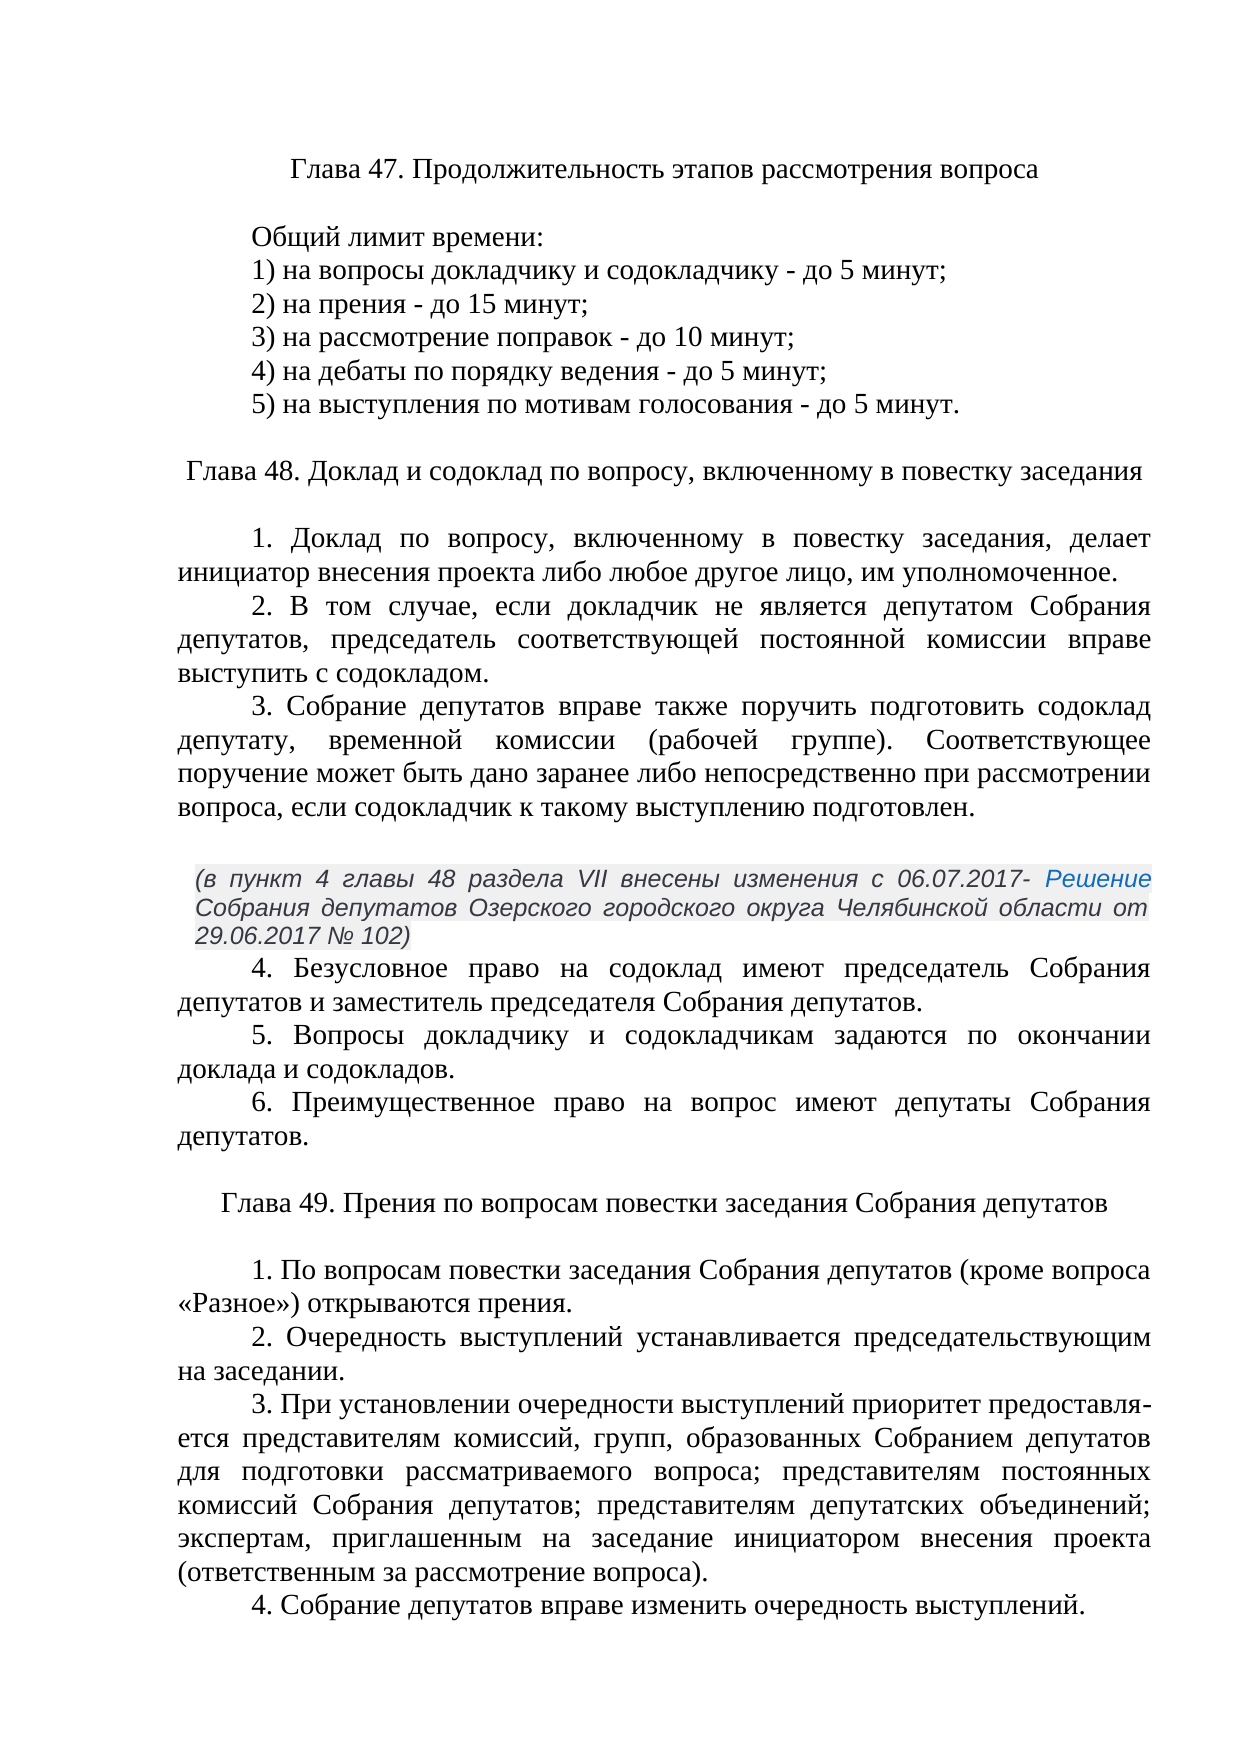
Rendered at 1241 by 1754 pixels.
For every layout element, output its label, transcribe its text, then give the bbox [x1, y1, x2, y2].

text Глава 49. Прения по вопросам повестки заседания Собрания депутатов [177, 1185, 1152, 1218]
text 3. Собрание депутатов вправе также поручить подготовить содоклад депутату, временной комиссии (рабочей группе). Соответствующее поручение может быть дано заранее либо непосредственно при рассмотрении вопроса, если содокладчик к такому выступлению подготовлен. [177, 688, 1152, 822]
text 2. В том случае, если докладчик не является депутатом Собрания депутатов, председатель соответствующей постоянной комиссии вправе выступить с содокладом. [177, 588, 1152, 688]
text 3. При установлении очередности выступлений приоритет предоставляется представителям комиссий, групп, образованных Собранием депутатов для подготовки рассматриваемого вопроса; представителям постоянных комиссий Собрания депутатов; представителям депутатских объединений; экспертам, приглашенным на заседание инициатором внесения проекта (ответственным за рассмотрение вопроса). [177, 1386, 1152, 1587]
text Общий лимит времени: [177, 219, 1152, 252]
text 4. Безусловное право на содоклад имеют председатель Собрания депутатов и заместитель председателя Собрания депутатов. [177, 950, 1152, 1017]
text 2. Очередность выступлений устанавливается председательствующим на заседании. [177, 1319, 1152, 1386]
text Глава 48. Доклад и содоклад по вопросу, включенному в повестку заседания [177, 453, 1152, 487]
text 4. Собрание депутатов вправе изменить очередность выступлений. [177, 1587, 1152, 1621]
text 5. Вопросы докладчику и содокладчикам задаются по окончании доклада и содокладов. [177, 1017, 1152, 1084]
text 1. По вопросам повестки заседания Собрания депутатов (кроме вопроса «Разное») открываются прения. [177, 1252, 1152, 1319]
text (в пункт 4 главы 48 раздела VII внесены изменения с 06.07.2017- Решение Собрания депутатов Озерского городского округа Челябинской области от 29.06.2017 № 102) [411, 893, 1152, 950]
text Глава 47. Продолжительность этапов рассмотрения вопроса [177, 152, 1152, 185]
text 6. Преимущественное право на вопрос имеют депутаты Собрания депутатов. [177, 1084, 1152, 1151]
text 1) на вопросы докладчику и содокладчику - до 5 минут; [177, 252, 1152, 286]
text 2) на прения - до 15 минут; [177, 286, 1152, 319]
text 5) на выступления по мотивам голосования - до 5 минут. [177, 386, 1152, 420]
text 3) на рассмотрение поправок - до 10 минут; [177, 319, 1152, 353]
text 4) на дебаты по порядку ведения - до 5 минут; [177, 353, 1152, 386]
text 1. Доклад по вопросу, включенному в повестку заседания, делает инициатор внесения проекта либо любое другое лицо, им уполномоченное. [177, 521, 1152, 588]
